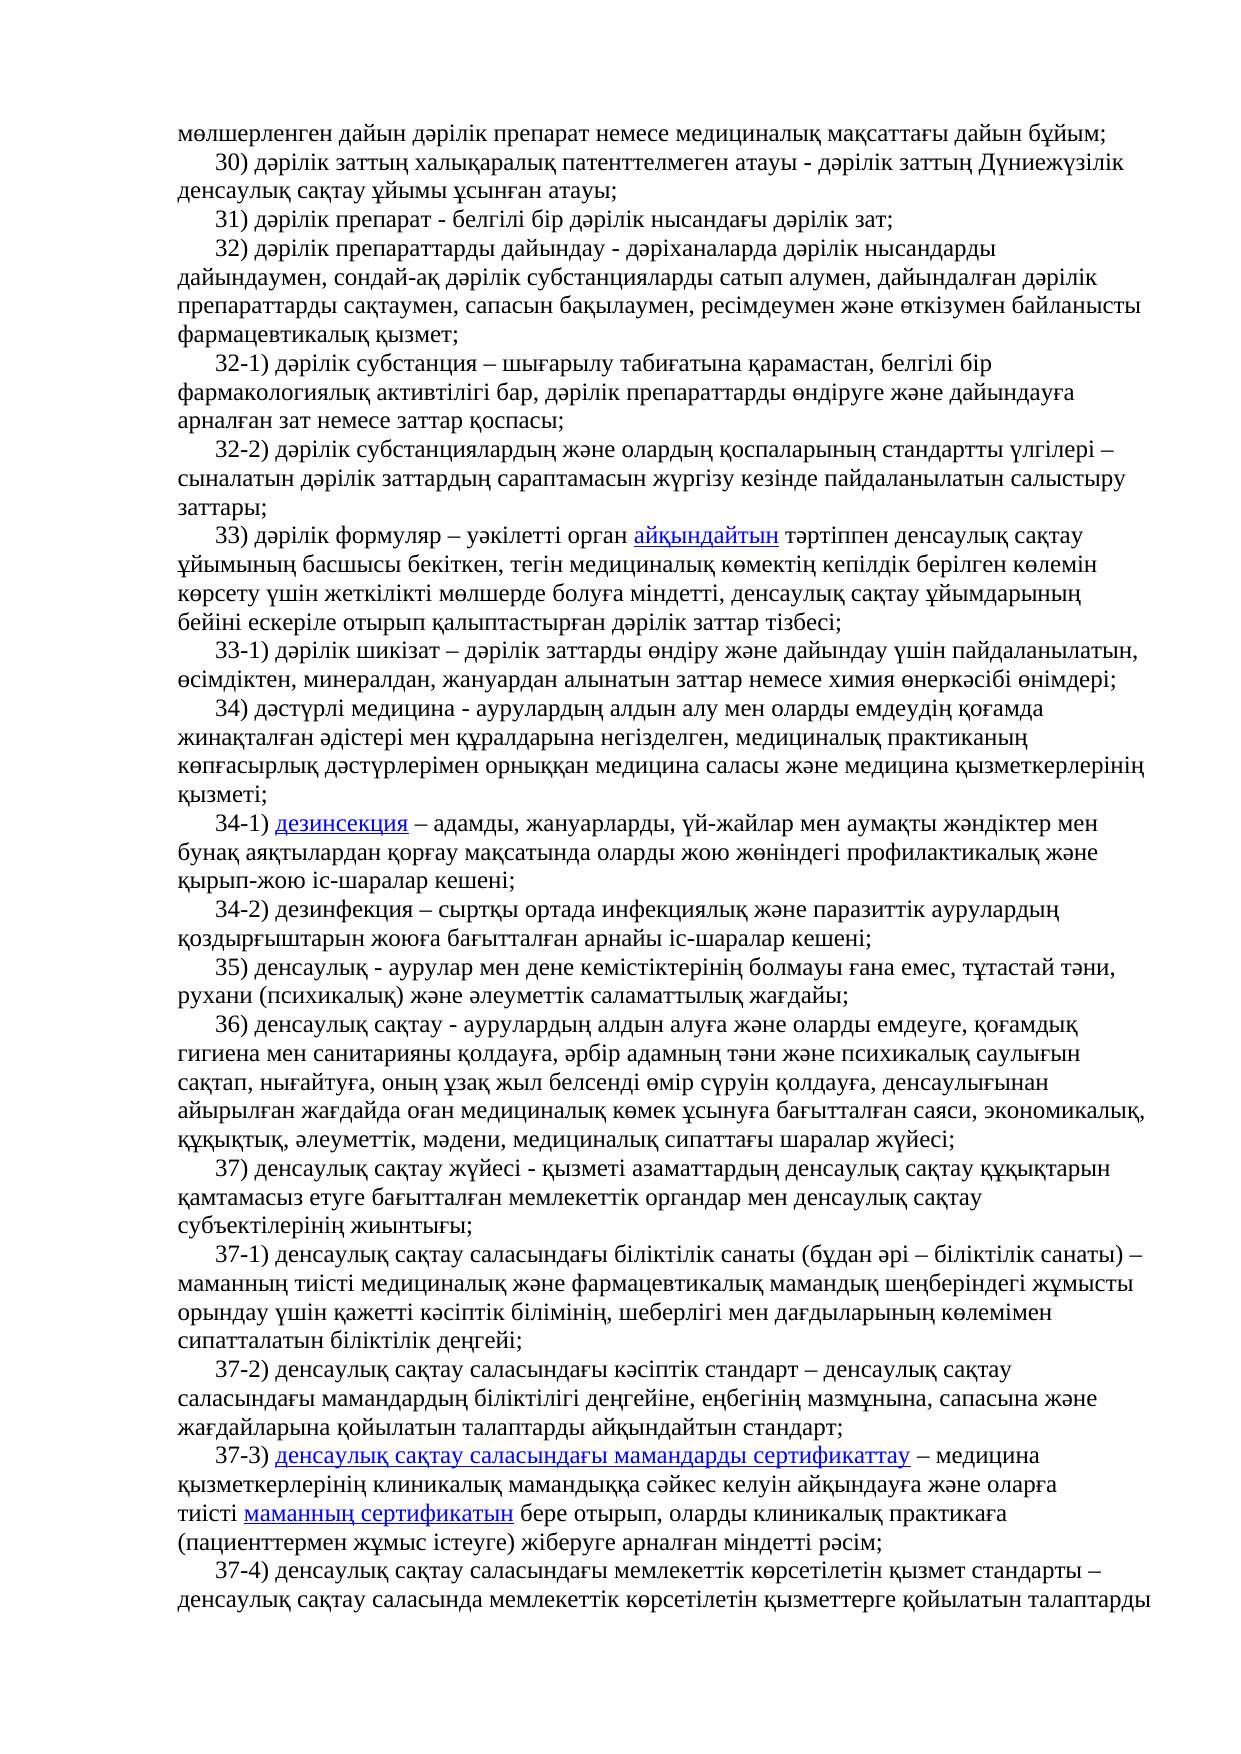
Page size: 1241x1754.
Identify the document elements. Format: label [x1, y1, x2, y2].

text [177, 118, 1152, 1613]
